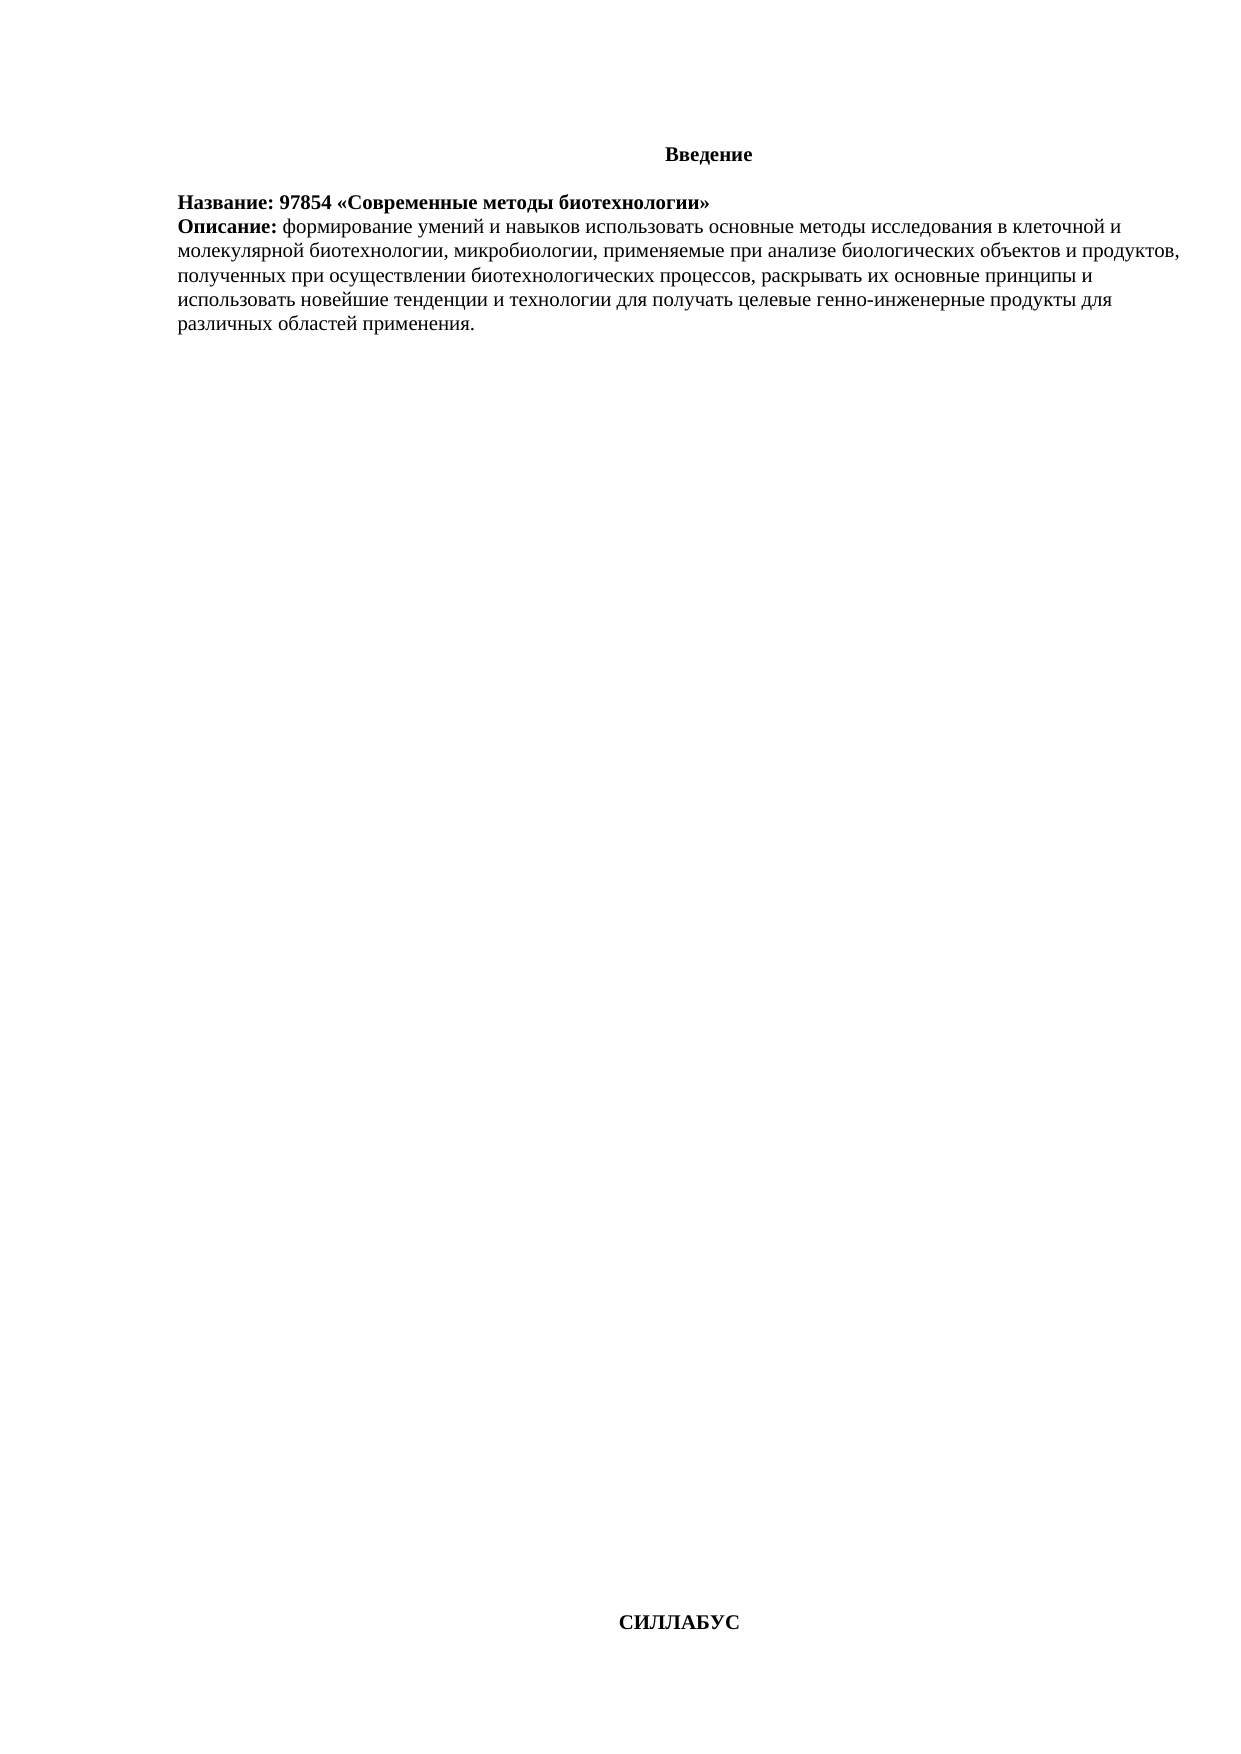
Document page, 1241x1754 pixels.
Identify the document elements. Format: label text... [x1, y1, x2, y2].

text Введение [177, 142, 1181, 166]
text СИЛЛАБУС [177, 1610, 1181, 1634]
text Название: 97854 «Современные методы биотехнологии» Описание: формирование умений и навыков использовать основные методы исследования в клеточной и молекулярной биотехнологии, микробиологии, применяемые при анализе биологических объектов и продуктов, полученных при осуществлении биотехнологических процессов, раскрывать их основные принципы и использовать новейшие тенденции и технологии для получать целевые генно-инженерные продукты для различных областей применения. [177, 190, 1181, 335]
